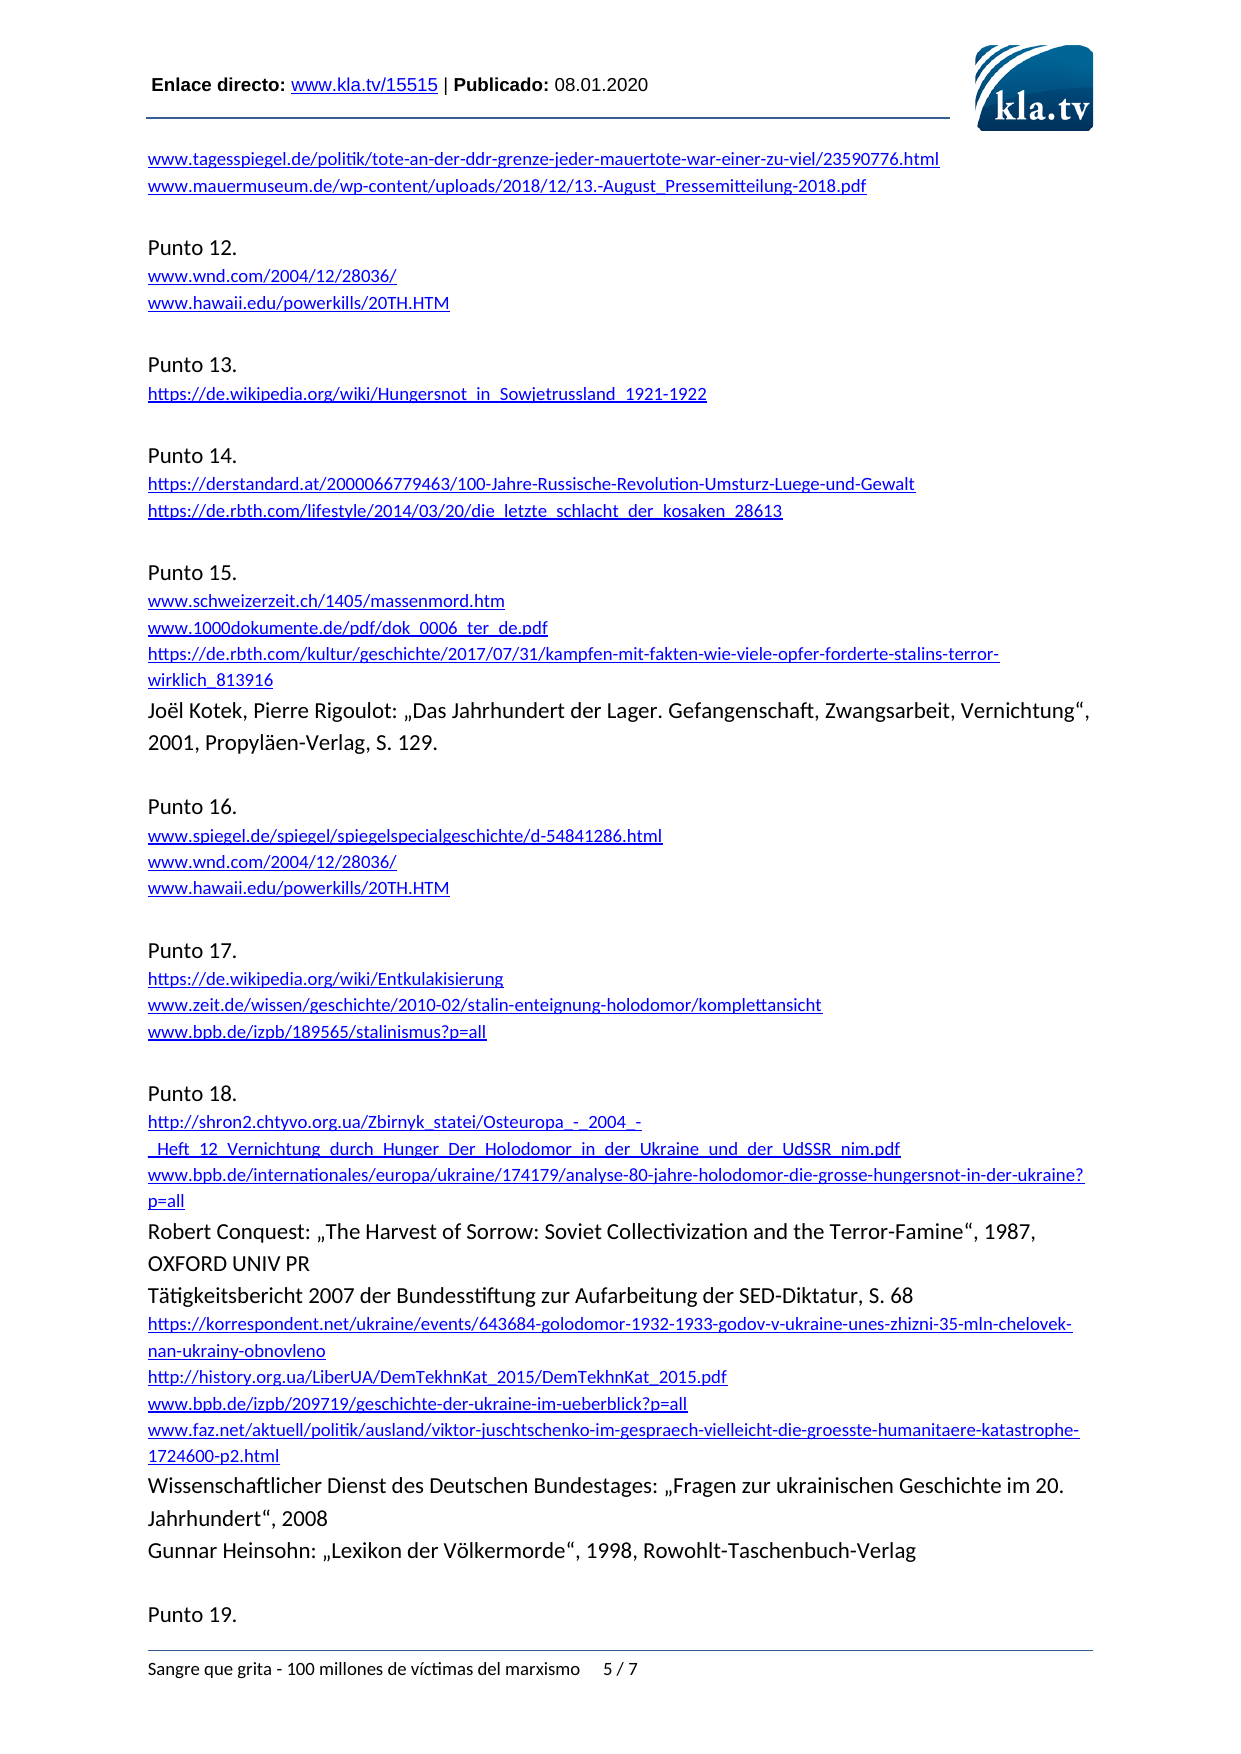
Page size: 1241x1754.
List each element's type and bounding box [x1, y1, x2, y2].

text [148, 148, 1093, 1628]
